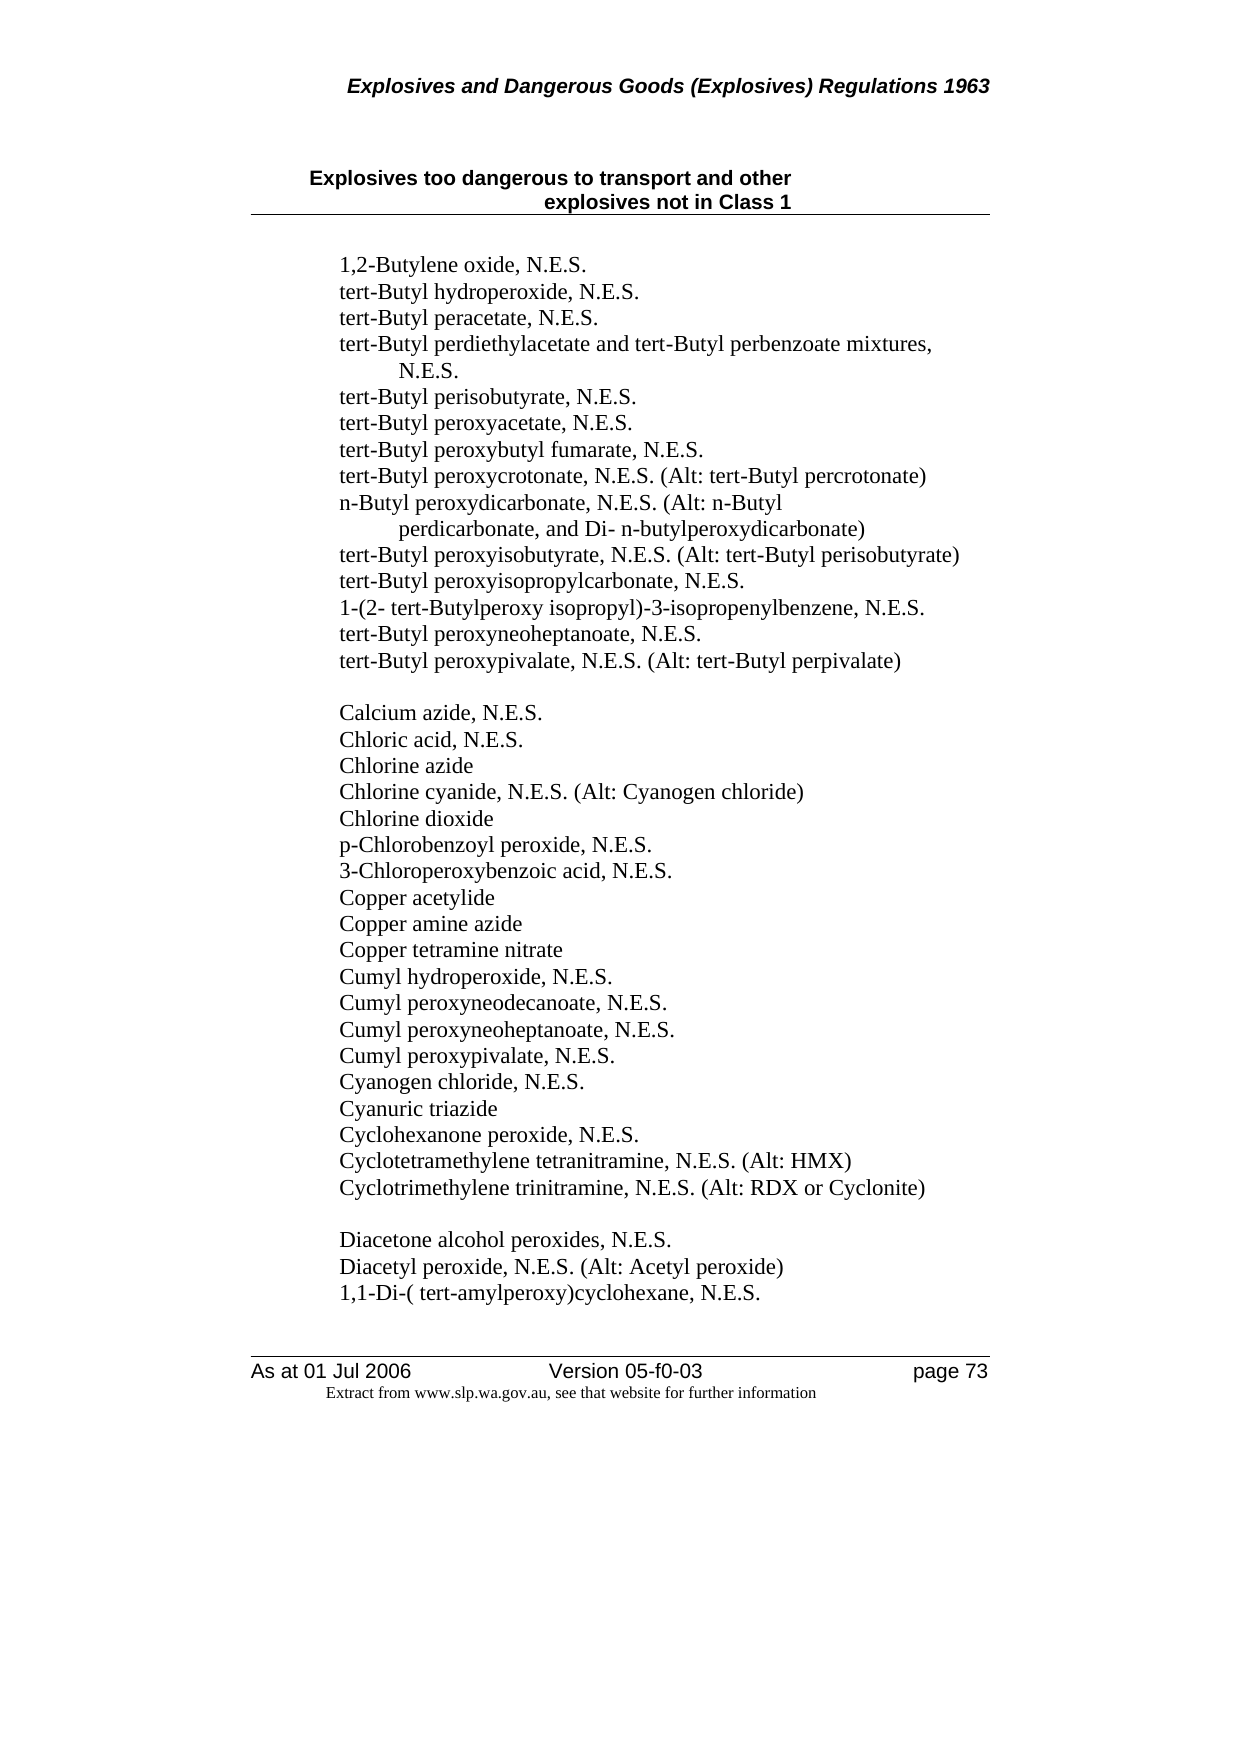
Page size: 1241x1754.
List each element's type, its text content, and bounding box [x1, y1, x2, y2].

text Chloric acid, N.E.S. [339, 726, 929, 752]
text tert-Butyl peroxyneoheptanoate, N.E.S. [339, 620, 929, 647]
text Cyanuric triazide [339, 1095, 929, 1121]
text tert-Butyl perisobutyrate, N.E.S. [339, 383, 929, 409]
text tert-Butyl peroxypivalate, N.E.S. (Alt: tert-Butyl perpivalate) [339, 647, 929, 673]
text Cyclotetramethylene tetranitramine, N.E.S. (Alt: HMX) [339, 1147, 929, 1174]
text tert-Butyl peroxyacetate, N.E.S. [339, 409, 929, 436]
text Copper tetramine nitrate [339, 937, 929, 963]
text Chlorine dioxide [339, 805, 929, 831]
text Diacetyl peroxide, N.E.S. (Alt: Acetyl peroxide) [339, 1253, 929, 1279]
text Calcium azide, N.E.S. [339, 699, 929, 726]
text Chlorine cyanide, N.E.S. (Alt: Cyanogen chloride) [339, 778, 929, 805]
text Cumyl peroxyneodecanoate, N.E.S. [339, 989, 929, 1016]
text tert-Butyl peracetate, N.E.S. [339, 304, 929, 330]
text tert-Butyl peroxyisopropylcarbonate, N.E.S. [339, 568, 929, 594]
text p-Chlorobenzoyl peroxide, N.E.S. [339, 831, 929, 857]
text tert-Butyl peroxycrotonate, N.E.S. (Alt: tert-Butyl percrotonate) [339, 462, 929, 488]
text Cumyl peroxyneoheptanoate, N.E.S. [339, 1016, 929, 1042]
text Cumyl hydroperoxide, N.E.S. [339, 963, 929, 989]
text 3-Chloroperoxybenzoic acid, N.E.S. [339, 857, 929, 884]
text 1-(2- tert-Butylperoxy isopropyl)-3-isopropenylbenzene, N.E.S. [339, 594, 929, 620]
text tert-Butyl hydroperoxide, N.E.S. [339, 278, 929, 304]
text n-Butyl peroxydicarbonate, N.E.S. (Alt: n-Butyl perdicarbonate, and Di- n-butylperoxydicarbonate) [339, 488, 929, 541]
text Cyclohexanone peroxide, N.E.S. [339, 1121, 929, 1147]
text Cumyl peroxypivalate, N.E.S. [339, 1042, 929, 1068]
text tert-Butyl peroxybutyl fumarate, N.E.S. [339, 436, 929, 462]
text tert-Butyl perdiethylacetate and tert-Butyl perbenzoate mixtures, N.E.S. [339, 330, 989, 383]
text 1,1-Di-( tert-amylperoxy)cyclohexane, N.E.S. [339, 1279, 929, 1306]
text Copper acetylide [339, 884, 929, 910]
text Cyclotrimethylene trinitramine, N.E.S. (Alt: RDX or Cyclonite) [339, 1174, 929, 1200]
text 1,2-Butylene oxide, N.E.S. [339, 251, 929, 278]
text Diacetone alcohol peroxides, N.E.S. [339, 1226, 929, 1253]
text Chlorine azide [339, 752, 929, 778]
text Cyanogen chloride, N.E.S. [339, 1068, 929, 1095]
text Copper amine azide [339, 910, 929, 937]
text tert-Butyl peroxyisobutyrate, N.E.S. (Alt: tert-Butyl perisobutyrate) [339, 541, 989, 568]
